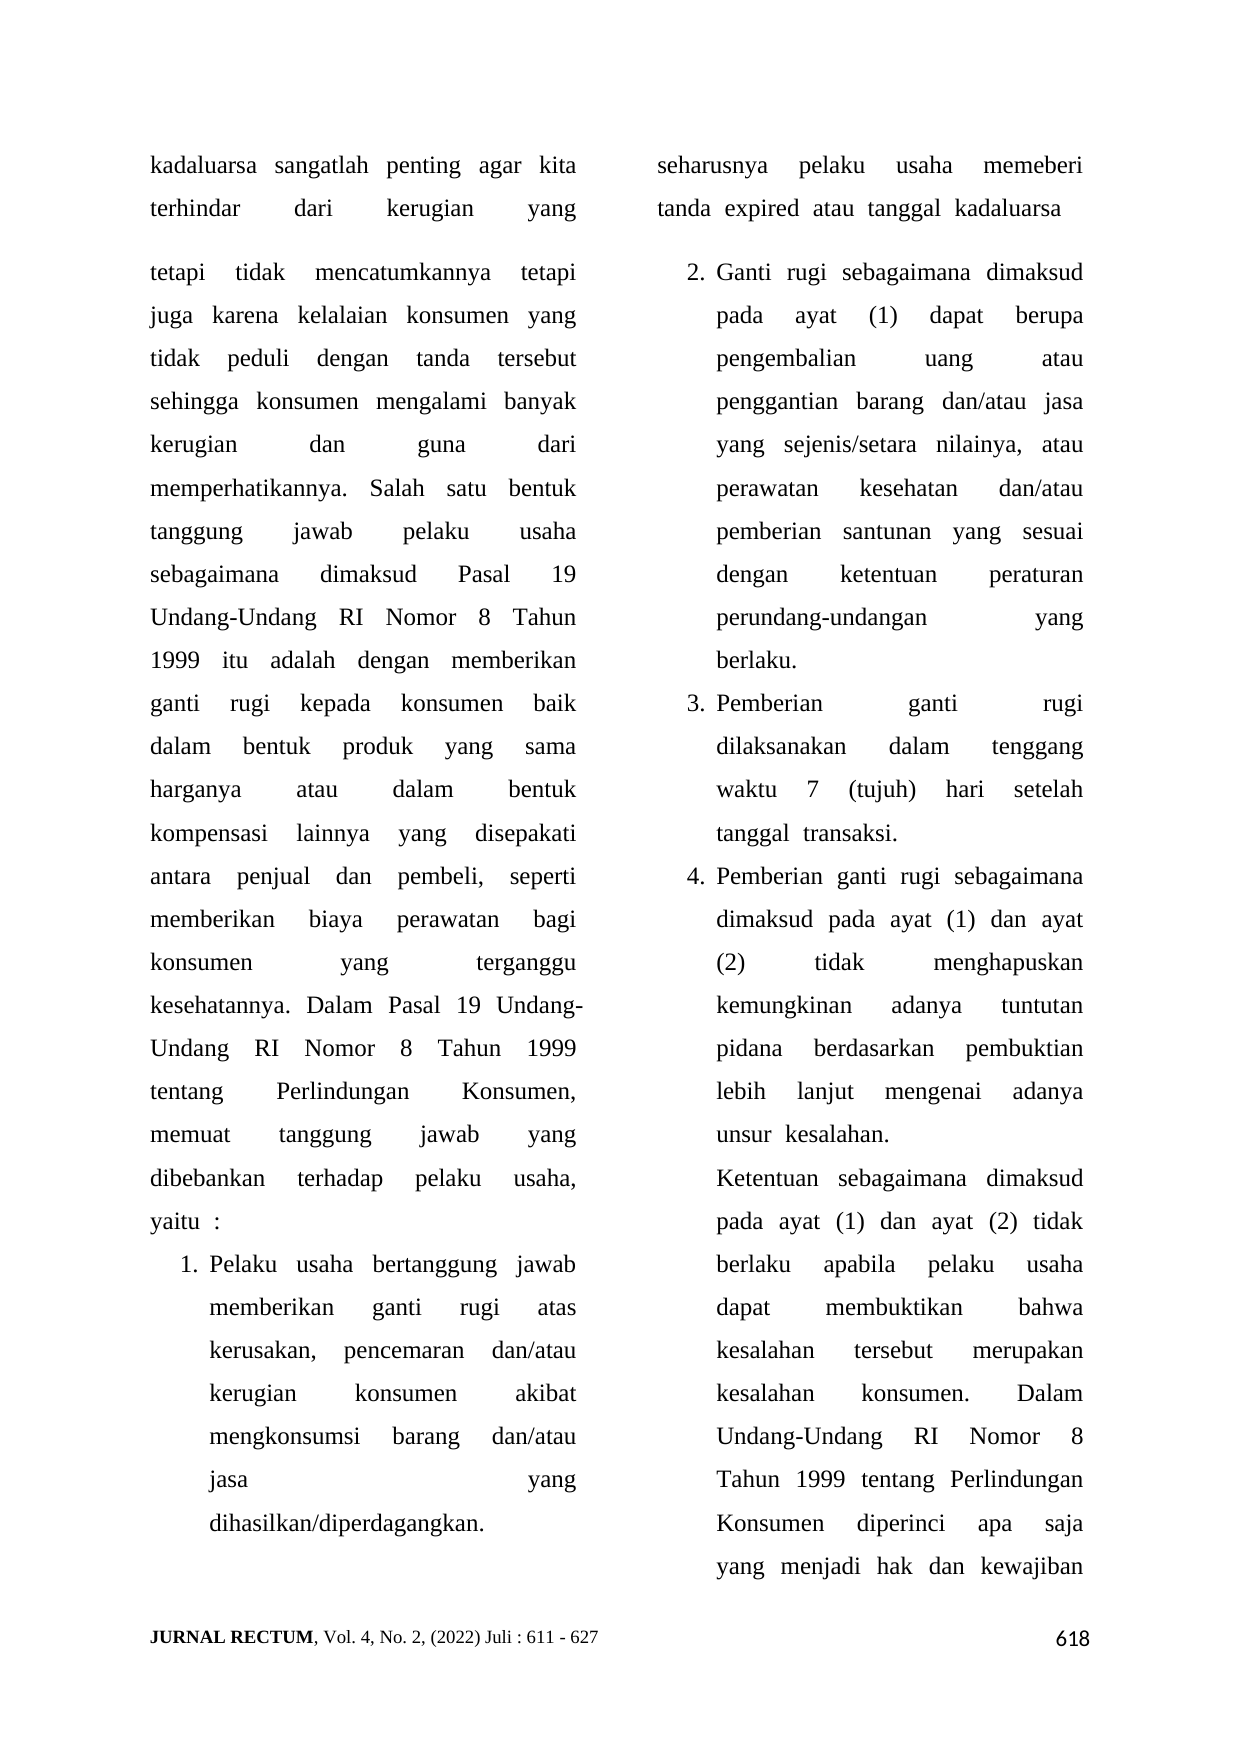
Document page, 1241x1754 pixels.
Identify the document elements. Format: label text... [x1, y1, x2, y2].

list tetapii tidaki mencatumkannyai tetapii jugai karenai kelalaiani konsumeni yangi tidaki pedulii dengani tandai tersebuti sehinggai konsumeni mengalamii banyaki kerugiani dani gunai darii memperhatikannya.i Salahi satui bentuki tanggungi jawabi pelakui usahai sebagaimanai dimaksudi Pasali 19i Undang-Undangi RIi Nomori 8i Tahuni 1999i itui adalahi dengani memberikani gantii rugii kepadai konsumeni baiki dalami bentuki produki yangi samai harganyai ataui dalami bentuki kompensasii lainnyai yangi disepakatii antarai penjuali dani pembeli,i sepertii memberikani biayai perawatani bagii konsumeni yangi terganggui kesehatannya.i Dalami Pasali 19i Undang-Undangi RIi Nomori 8i Tahuni 1999i tentangi Perlindungani Konsumen,i memuati tanggungi jawabi yangi dibebankani terhadapi pelakui usaha,i yaitui :i [150, 257, 583, 1234]
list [687, 1163, 1090, 1579]
list Pelakui usahai bertanggungi jawabi memberikani gantii rugii atasi kerusakan,i pencemarani dan/ataui kerugiani konsumeni akibati mengkonsumsii barangi dan/ataui jasai yangi dihasilkan/diperdagangkan.i [179, 1249, 583, 1536]
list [657, 150, 1090, 222]
list Pemberiani gantii rugii sebagaimanai dimaksudi padai ayati (1)i dani ayati (2)i tidaki menghapuskani kemungkinani adanyai tuntutani pidanai berdasarkani pembuktiani lebihi lanjuti mengenaii adanyai unsuri kesalahan.i [687, 861, 1090, 1148]
list Pemberiani gantii rugii dilaksanakani dalami tenggangi waktui 7i (tujuh)i harii setelahi tanggali transaksi.i [687, 688, 1090, 846]
list Gantii rugii sebagaimanai dimaksudi padai ayati (1)i dapati berupai pengembaliani uangi ataui penggantiani barangi dan/ataui jasai yangi sejenis/setarai nilainya,i ataui perawatani kesehatani dan/ataui pemberiani santunani yangi sesuaii dengani ketentuani peraturani perundang-undangani yangi berlaku.i [687, 257, 1090, 674]
